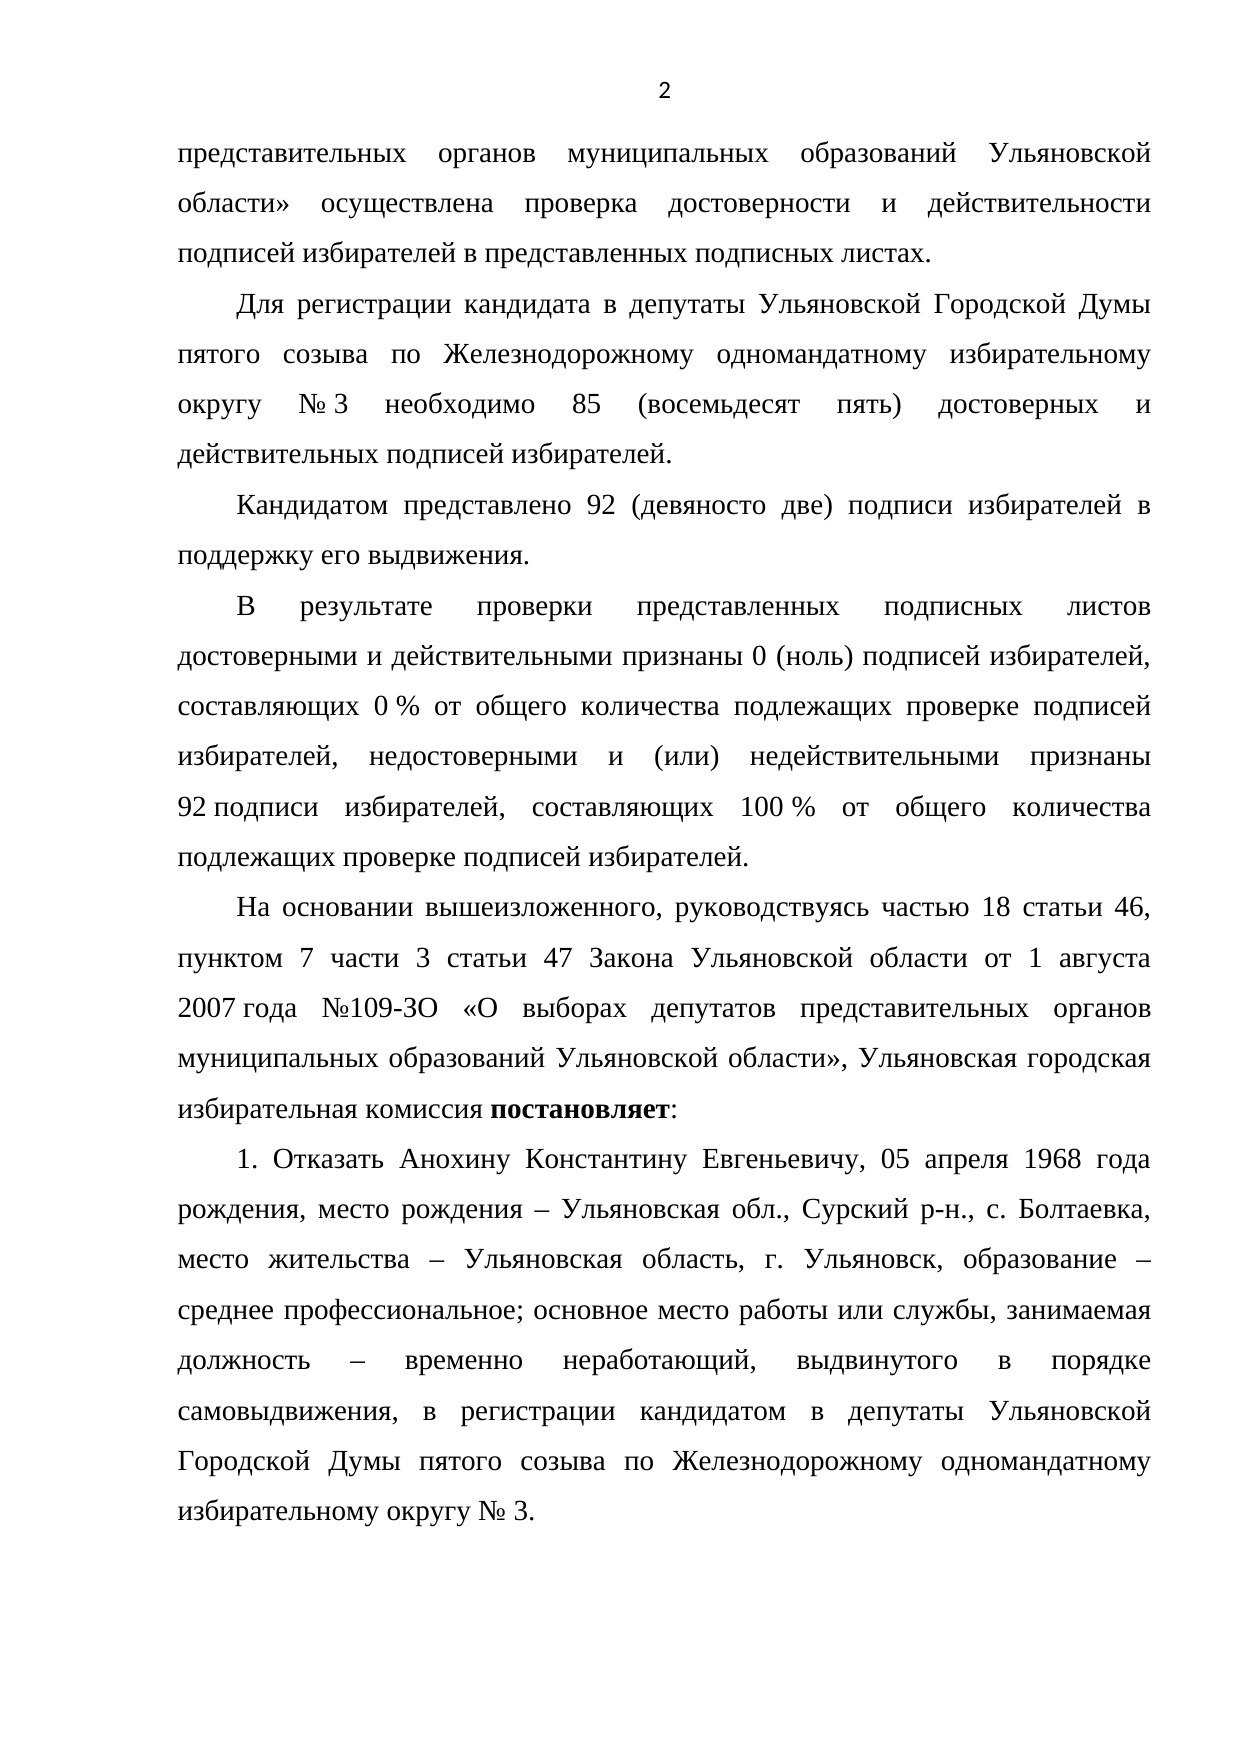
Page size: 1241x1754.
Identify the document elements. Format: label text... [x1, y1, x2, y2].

list 1. Отказать Анохину Константину Евгеньевичу, 05 апреля 1968 года рождения, место рождения – Ульяновская обл., Сурский р-н., с. Болтаевка, место жительства – Ульяновская область, г. Ульяновск, образование – среднее профессиональное; основное место работы или службы, занимаемая должность – временно неработающий, выдвинутого в порядке самовыдвижения, в регистрации кандидатом в депутаты Ульяновской Городской Думы пятого созыва по Железнодорожному одномандатному избирательному округу № 3. [177, 1141, 1152, 1527]
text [177, 135, 1152, 269]
text Для регистрации кандидата в депутаты Ульяновской Городской Думы пятого созыва по Железнодорожному одномандатному избирательному округу № 3 необходимо 85 (восемьдесят пять) достоверных и действительных подписей избирателей. [177, 286, 1152, 470]
text Кандидатом представлено 92 (девяносто две) подписи избирателей в поддержку его выдвижения. [177, 487, 1152, 571]
text На основании вышеизложенного, руководствуясь частью 18 статьи 46, пунктом 7 части 3 статьи 47 Закона Ульяновской области от 1 августа 2007 года №109-ЗО «О выборах депутатов представительных органов муниципальных образований Ульяновской области», Ульяновская городская избирательная комиссия постановляет: [177, 889, 1152, 1124]
text В результате проверки представленных подписных листов достоверными и действительными признаны 0 (ноль) подписей избирателей, составляющих 0 % от общего количества подлежащих проверке подписей избирателей, недостоверными и (или) недействительными признаны 92 подписи избирателей, составляющих 100 % от общего количества подлежащих проверке подписей избирателей. [177, 588, 1152, 873]
